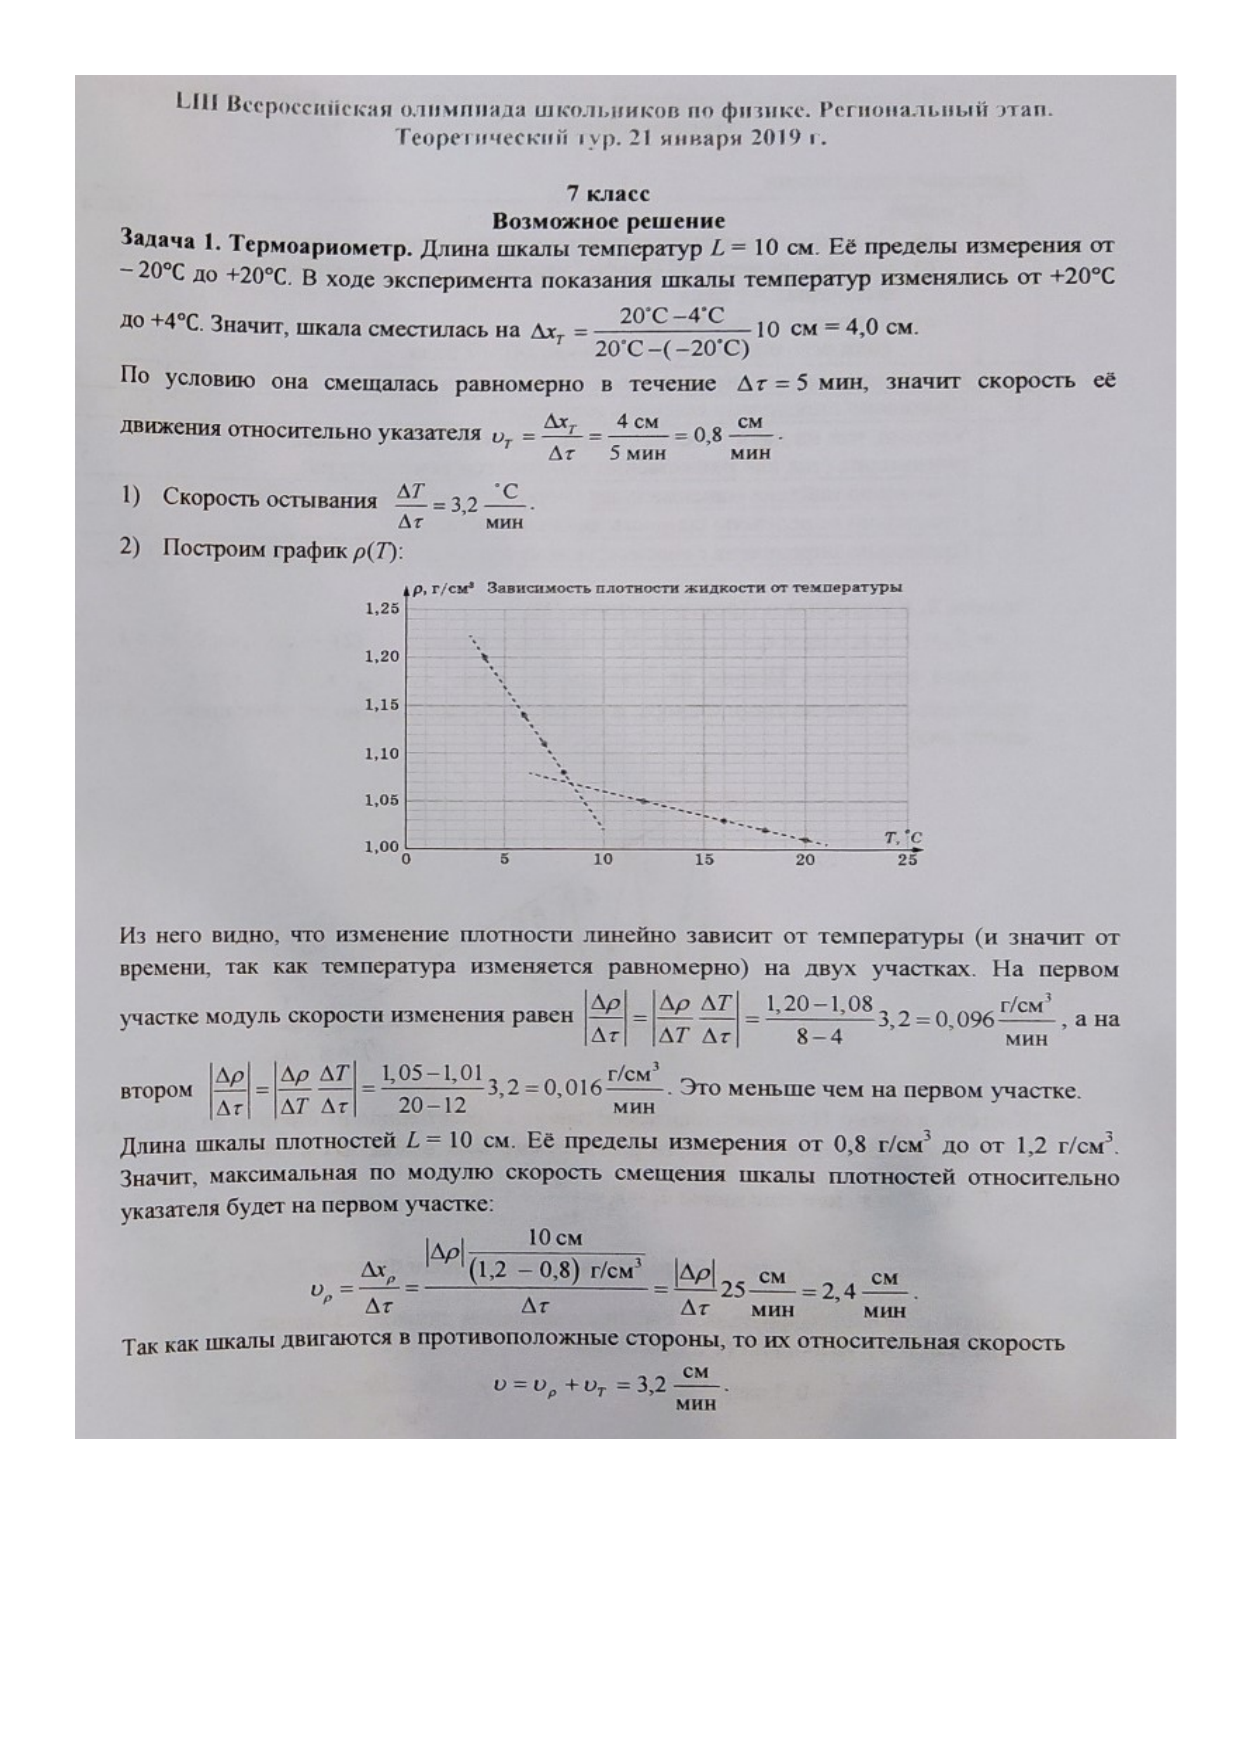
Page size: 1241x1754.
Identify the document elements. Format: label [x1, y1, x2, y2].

picture [75, 75, 1177, 1439]
